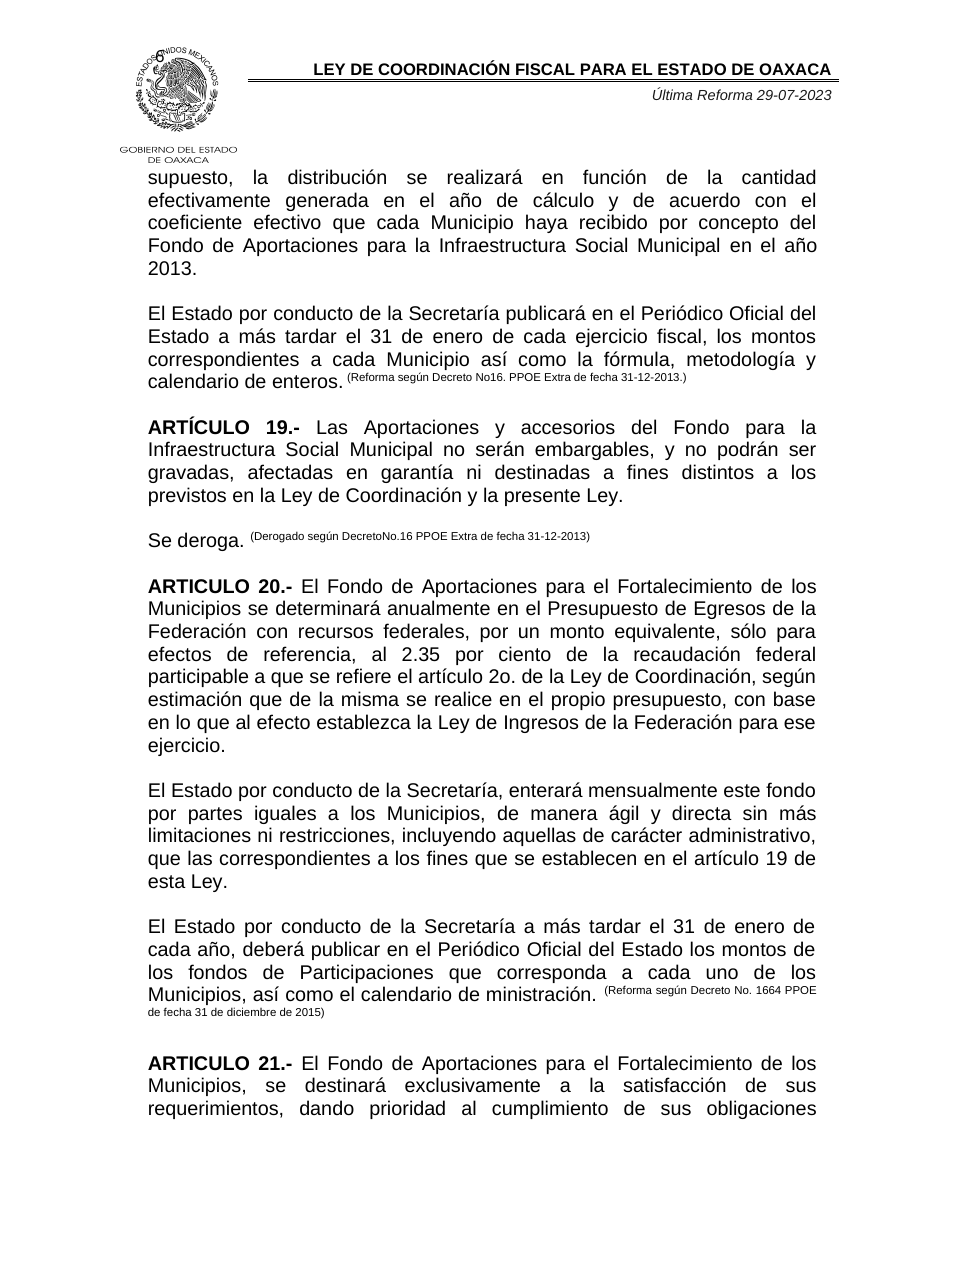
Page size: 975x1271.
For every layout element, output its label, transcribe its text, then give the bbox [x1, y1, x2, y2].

text ARTICULO 20.- El Fondo de Aportaciones para el Fortalecimiento de los Municipios se determinará anualmente en el Presupuesto de Egresos de la Federación con recursos federales, por un monto equivalente, sólo para efectos de referencia, al 2.35 por ciento de la recaudación federal participable a que se refiere el artículo 2o. de la Ley de Coordinación, según estimación que de la misma se realice en el propio presupuesto, con base en lo que al efecto establezca la Ley de Ingresos de la Federación para ese ejercicio. [148, 574, 817, 756]
text El Estado por conducto de la Secretaría publicará en el Periódico Oficial del Estado a más tardar el 31 de enero de cada ejercicio fiscal, los montos correspondientes a cada Municipio así como la fórmula, metodología y calendario de enteros. (Reforma según Decreto No16. PPOE Extra de fecha 31-12-2013.) [148, 302, 817, 393]
text ARTÍCULO 19.- Las Aportaciones y accesorios del Fondo para la Infraestructura Social Municipal no serán embargables, y no podrán ser gravadas, afectadas en garantía ni destinadas a fines distintos a los previstos en la Ley de Coordinación y la presente Ley. [148, 416, 817, 506]
text Se deroga. (Derogado según DecretoNo.16 PPOE Extra de fecha 31-12-2013) [148, 529, 817, 552]
picture [117, 44, 240, 166]
text El Estado por conducto de la Secretaría, enterará mensualmente este fondo por partes iguales a los Municipios, de manera ágil y directa sin más limitaciones ni restricciones, incluyendo aquellas de carácter administrativo, que las correspondientes a los fines que se establecen en el artículo 19 de esta Ley. [148, 779, 817, 892]
text El Estado por conducto de la Secretaría a más tardar el 31 de enero de cada año, deberá publicar en el Periódico Oficial del Estado los montos de los fondos de Participaciones que corresponda a cada uno de los Municipios, así como el calendario de ministración. (Reforma según Decreto No. 1664 PPOE de fecha 31 de diciembre de 2015) [148, 915, 817, 1029]
